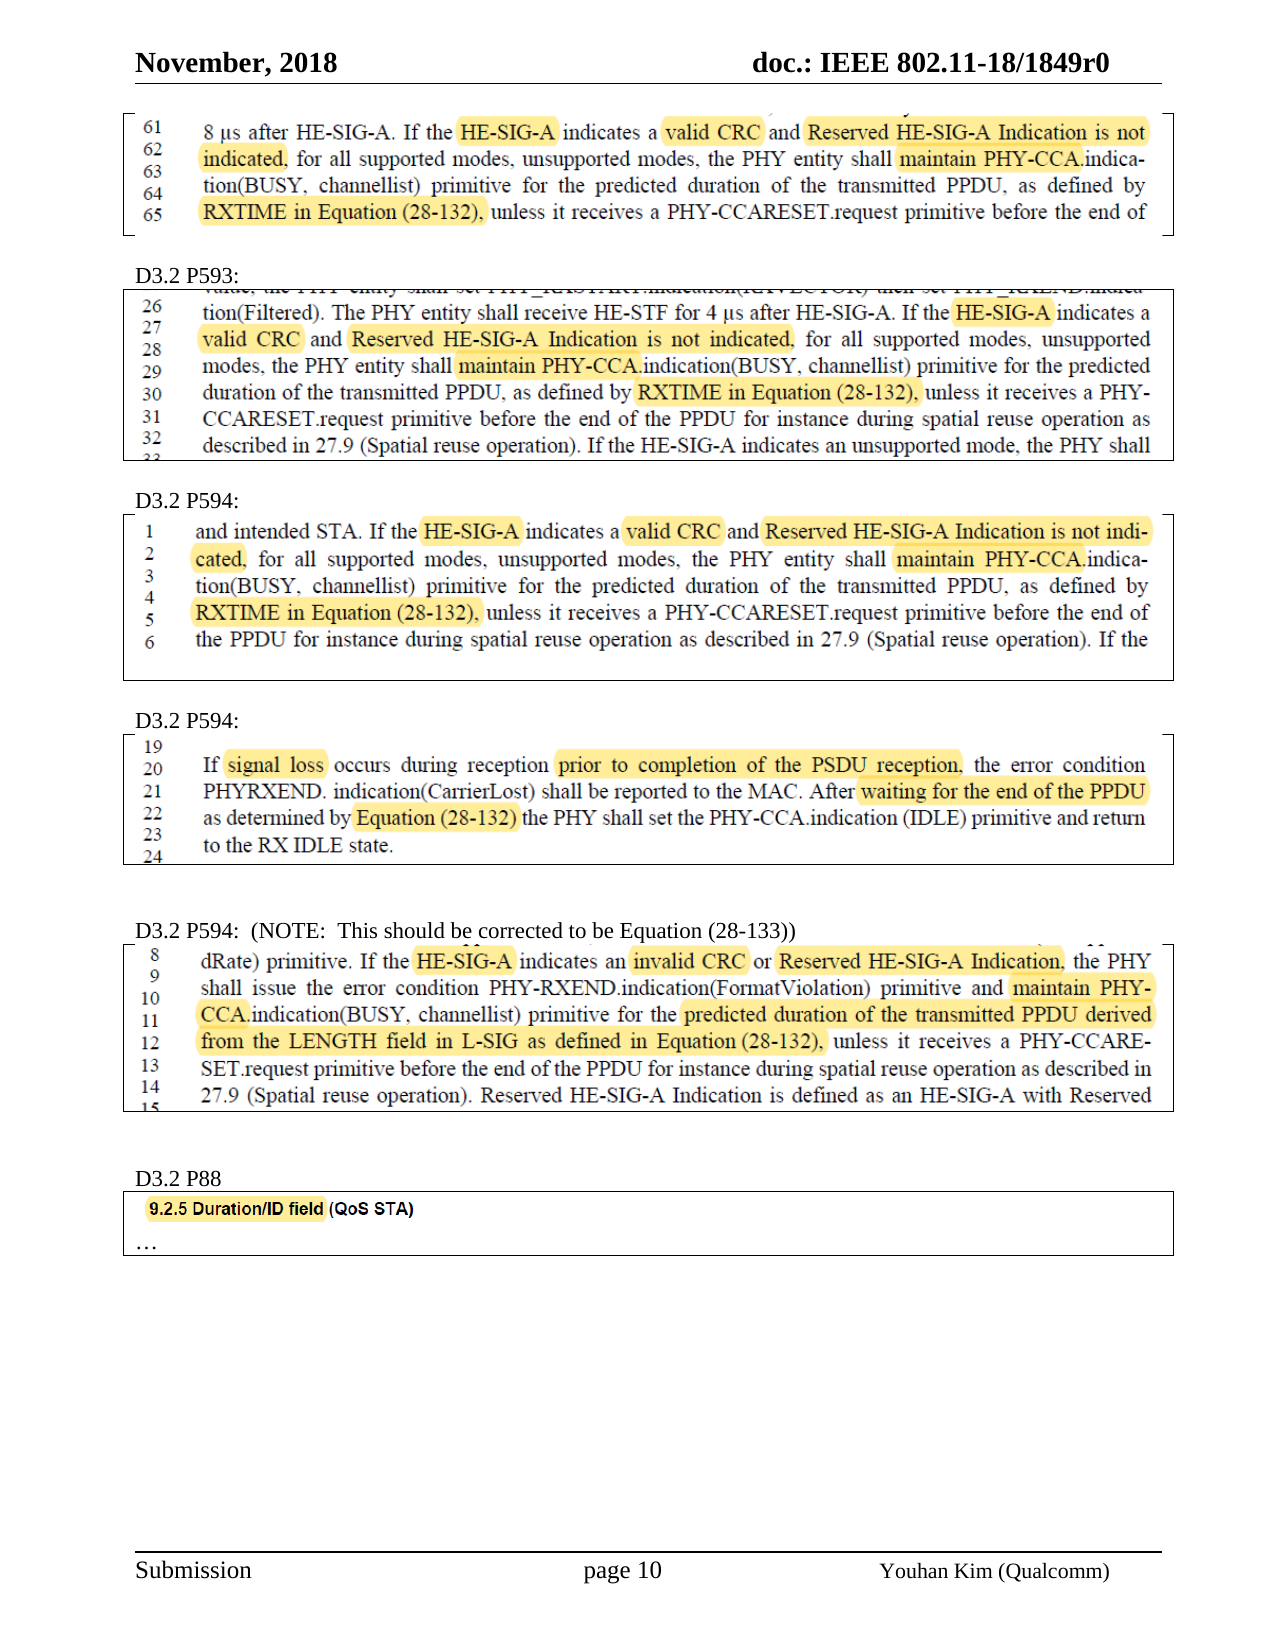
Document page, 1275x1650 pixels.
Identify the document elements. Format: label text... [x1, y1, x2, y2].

picture [135, 514, 1163, 654]
text D3.2 P594: (NOTE: This should be corrected to be Equation (28-133)) [135, 917, 1162, 944]
text D3.2 P594: [135, 487, 1162, 513]
picture [135, 1192, 427, 1229]
picture [135, 113, 1163, 236]
table_header [1163, 945, 1173, 1111]
table_header [1163, 735, 1173, 864]
table_header [124, 515, 1173, 680]
table_header [1163, 114, 1173, 235]
picture [135, 734, 1163, 864]
picture [135, 290, 1163, 460]
table_header [124, 290, 135, 460]
text D3.2 P593: [135, 263, 1162, 289]
table_header [124, 114, 135, 235]
table_header … [124, 1192, 1173, 1254]
text D3.2 P594: [135, 707, 1162, 734]
text D3.2 P88 [135, 1165, 1162, 1191]
table_header [124, 735, 135, 864]
table_header [124, 945, 135, 1111]
picture [135, 944, 1163, 1111]
table_header [1163, 290, 1173, 460]
